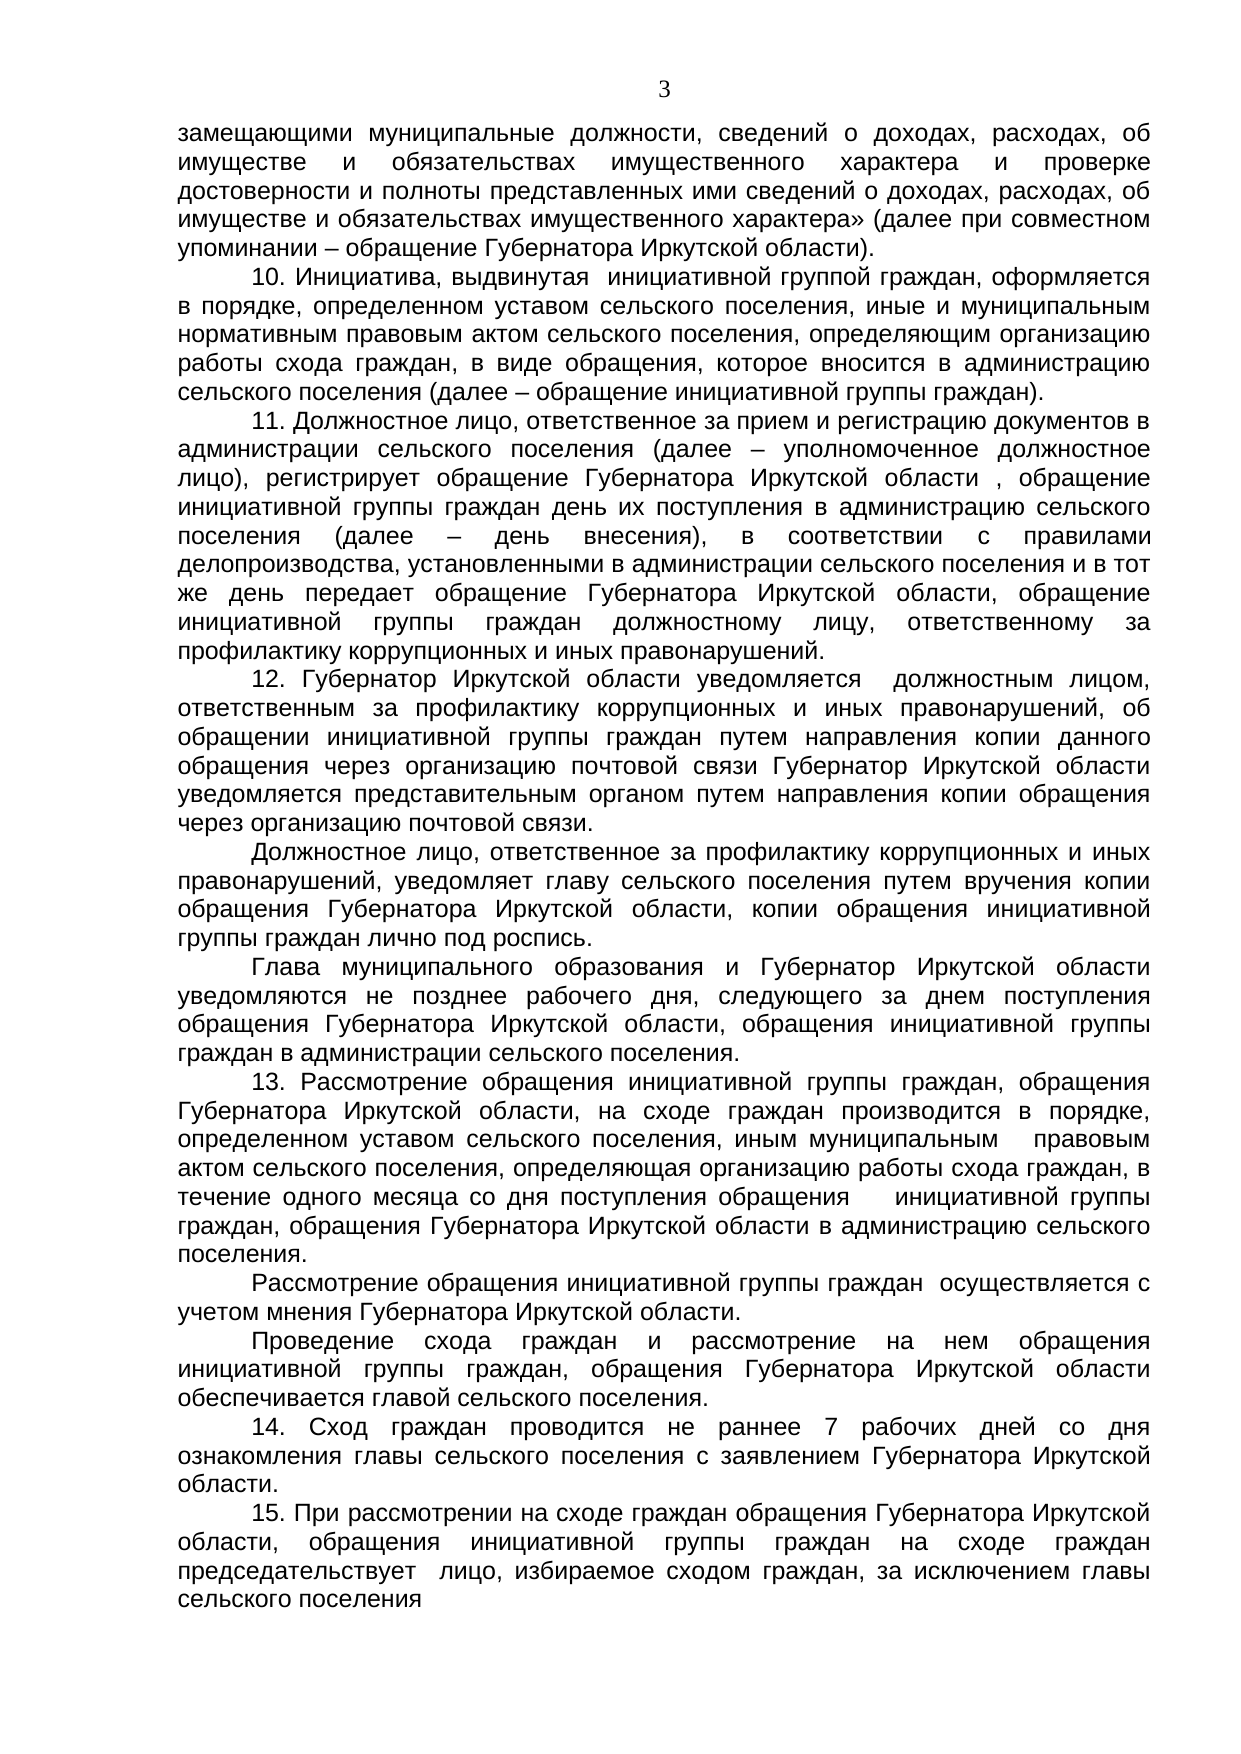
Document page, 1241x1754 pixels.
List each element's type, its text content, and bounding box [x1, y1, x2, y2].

text Должностное лицо, ответственное за профилактику коррупционных и иных правонарушений, уведомляет главу сельского поселения путем вручения копии обращения Губернатора Иркутской области, копии обращения инициативной группы граждан лично под роспись. [177, 837, 1152, 952]
text Рассмотрение обращения инициативной группы граждан осуществляется с учетом мнения Губернатора Иркутской области. [177, 1268, 1152, 1326]
text 11. Должностное лицо, ответственное за прием и регистрацию документов в администрации сельского поселения (далее – уполномоченное должностное лицо), регистрирует обращение Губернатора Иркутской области , обращение инициативной группы граждан день их поступления в администрацию сельского поселения (далее – день внесения), в соответствии с правилами делопроизводства, установленными в администрации сельского поселения и в тот же день передает обращение Губернатора Иркутской области, обращение инициативной группы граждан должностному лицу, ответственному за профилактику коррупционных и иных правонарушений. [177, 406, 1152, 664]
text 12. Губернатор Иркутской области уведомляется должностным лицом, ответственным за профилактику коррупционных и иных правонарушений, об обращении инициативной группы граждан путем направления копии данного обращения через организацию почтовой связи Губернатор Иркутской области уведомляется представительным органом путем направления копии обращения через организацию почтовой связи. [177, 664, 1152, 837]
text 13. Рассмотрение обращения инициативной группы граждан, обращения Губернатора Иркутской области, на сходе граждан производится в порядке, определенном уставом сельского поселения, иным муниципальным правовым актом сельского поселения, определяющая организацию работы схода граждан, в течение одного месяца со дня поступления обращения инициативной группы граждан, обращения Губернатора Иркутской области в администрацию сельского поселения. [177, 1067, 1152, 1268]
text Глава муниципального образования и Губернатор Иркутской области уведомляются не позднее рабочего дня, следующего за днем поступления обращения Губернатора Иркутской области, обращения инициативной группы граждан в администрации сельского поселения. [177, 952, 1152, 1067]
text Проведение схода граждан и рассмотрение на нем обращения инициативной группы граждан, обращения Губернатора Иркутской области обеспечивается главой сельского поселения. [177, 1326, 1152, 1412]
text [177, 118, 1152, 262]
text 15. При рассмотрении на сходе граждан обращения Губернатора Иркутской области, обращения инициативной группы граждан на сходе граждан председательствует лицо, избираемое сходом граждан, за исключением главы сельского поселения [177, 1498, 1152, 1613]
text 14. Сход граждан проводится не раннее 7 рабочих дней со дня ознакомления главы сельского поселения с заявлением Губернатора Иркутской области. [177, 1412, 1152, 1498]
text 10. Инициатива, выдвинутая инициативной группой граждан, оформляется в порядке, определенном уставом сельского поселения, иные и муниципальным нормативным правовым актом сельского поселения, определяющим организацию работы схода граждан, в виде обращения, которое вносится в администрацию сельского поселения (далее – обращение инициативной группы граждан). [177, 262, 1152, 406]
